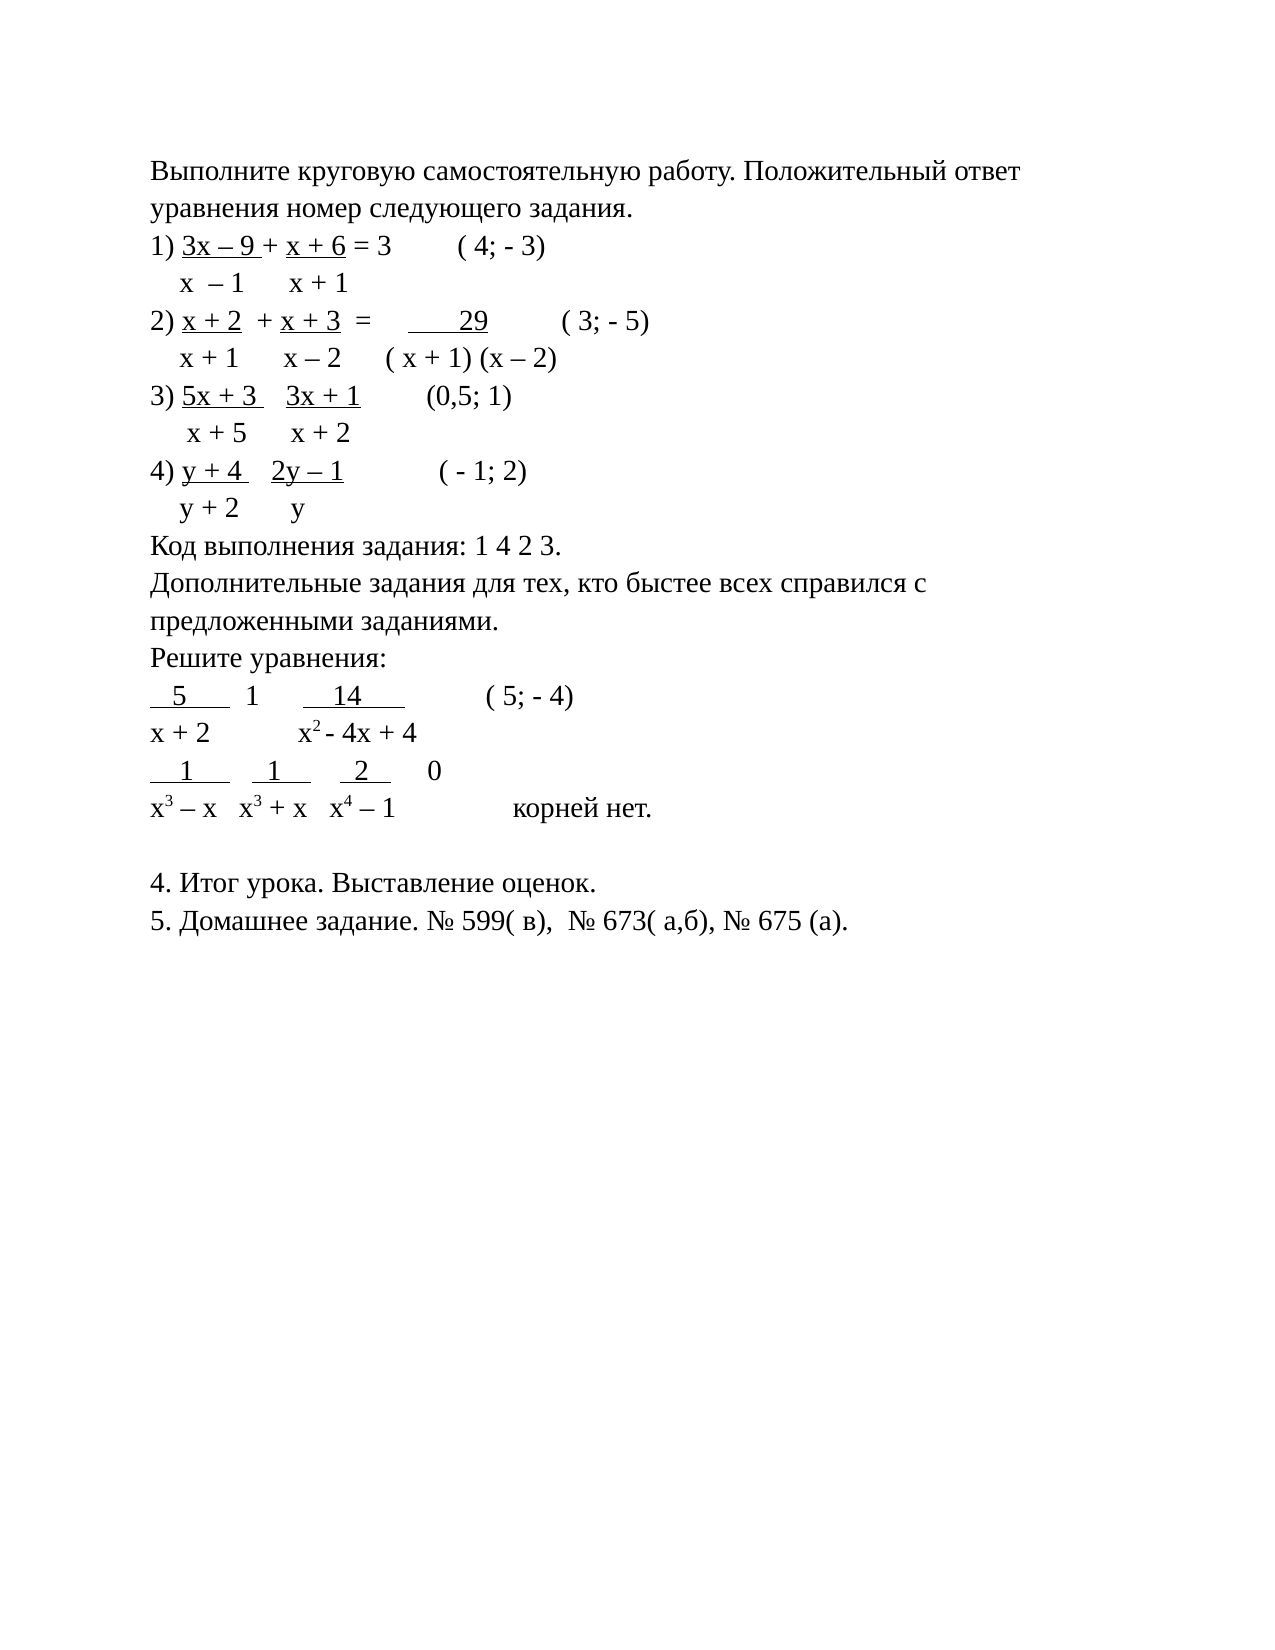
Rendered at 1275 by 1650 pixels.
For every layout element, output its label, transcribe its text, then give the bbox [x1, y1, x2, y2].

text 1 1 2 0 [150, 750, 1125, 787]
text 4) у + 4 2у – 1 ( - 1; 2) [150, 450, 1125, 487]
text 5 1 14 ( 5; - 4) [150, 675, 1125, 712]
text 4. Итог урока. Выставление оценок. [150, 862, 1125, 900]
text Дополнительные задания для тех, кто быстее всех справился с предложенными заданиями. [150, 562, 1125, 637]
text 3) 5х + 3 3х + 1 (0,5; 1) [150, 375, 1125, 412]
text х – 1 х + 1 [150, 262, 1125, 300]
text Код выполнения задания: 1 4 2 3. [150, 525, 1125, 562]
text х + 1 х – 2 ( х + 1) (х – 2) [150, 337, 1125, 375]
text 5. Домашнее задание. № 599( в), № 673( а,б), № 675 (а). [150, 900, 1125, 937]
text Решите уравнения: [150, 637, 1125, 675]
text 1) 3х – 9 + х + 6 = 3 ( 4; - 3) [150, 225, 1125, 262]
text у + 2 у [150, 487, 1125, 525]
text 2) х + 2 + х + 3 = 29 ( 3; - 5) [150, 300, 1125, 337]
text х + 2 х2 - 4х + 4 [150, 712, 1125, 750]
text Выполните круговую самостоятельную работу. Положительный ответ уравнения номер следующего задания. [150, 150, 1125, 225]
text х3 – х х3 + х х4 – 1 корней нет. [150, 787, 1125, 825]
text х + 5 х + 2 [150, 412, 1125, 450]
